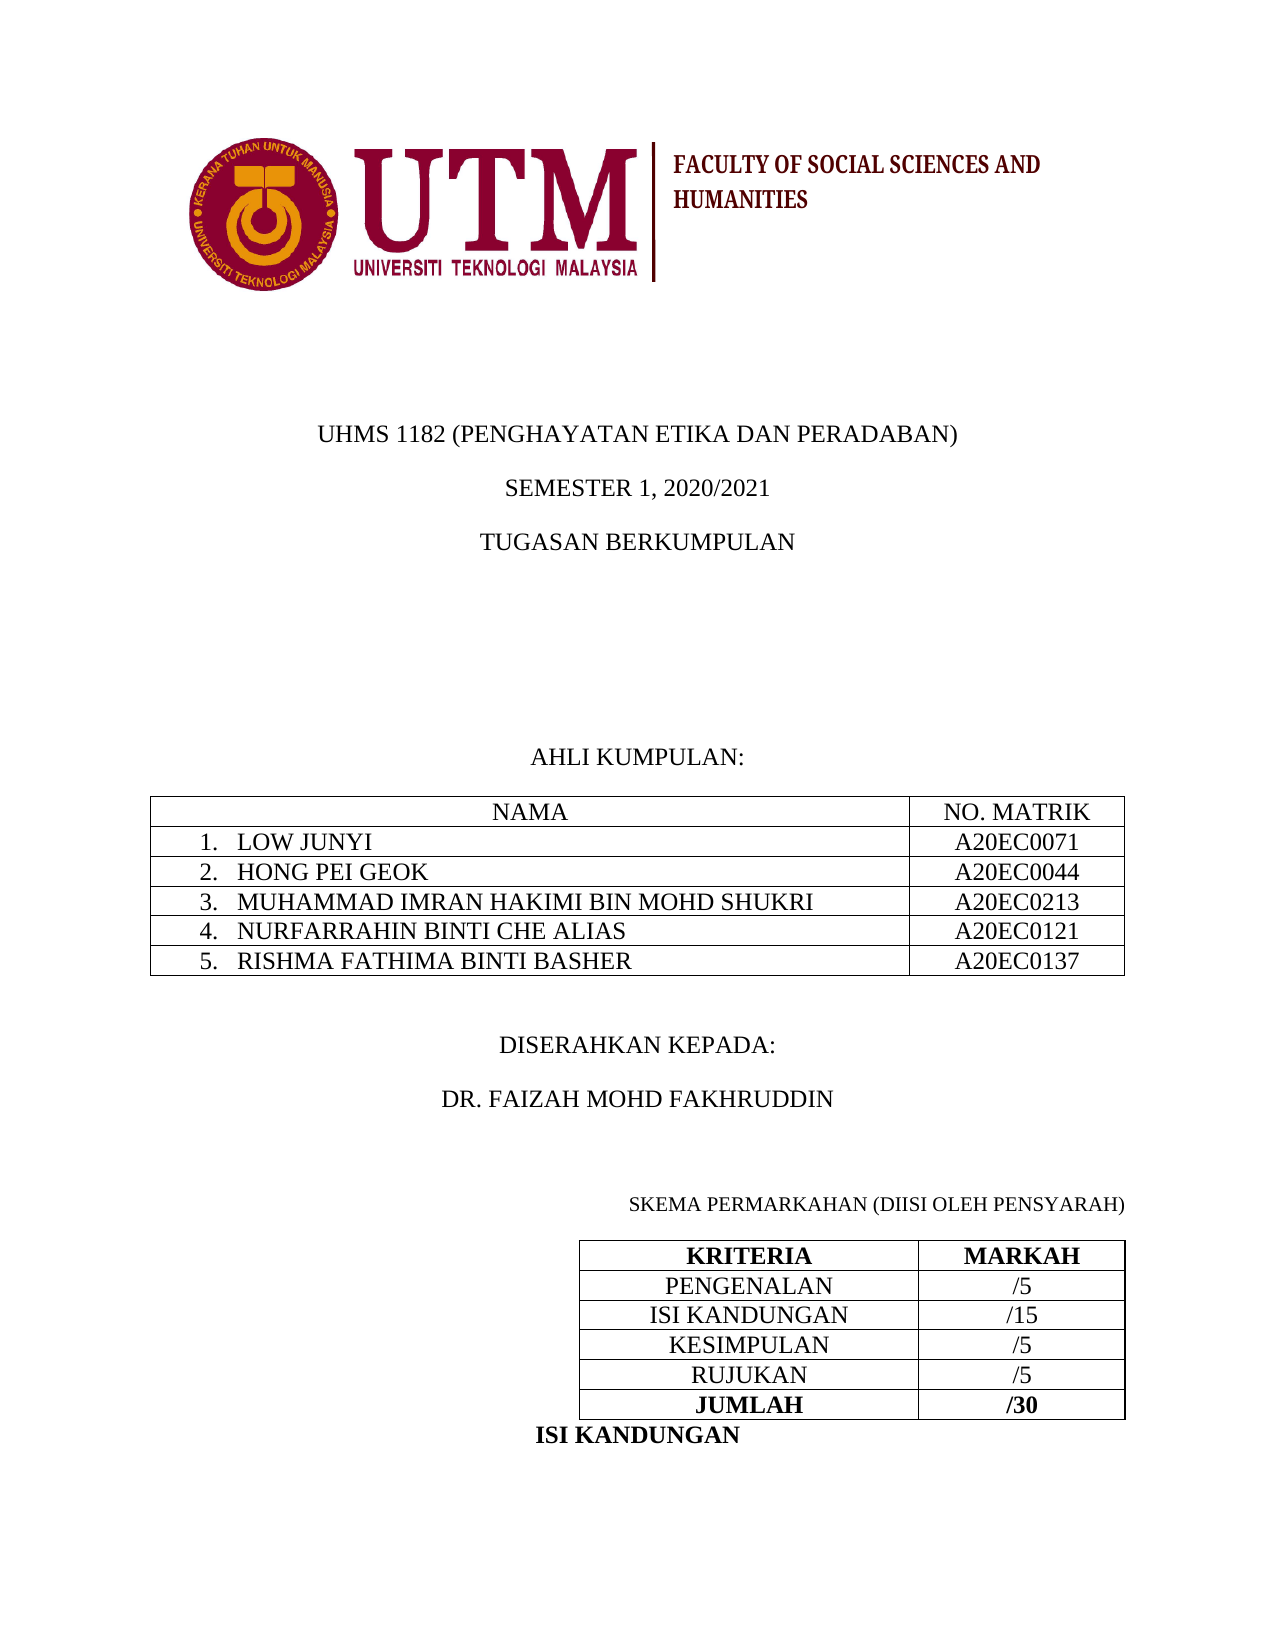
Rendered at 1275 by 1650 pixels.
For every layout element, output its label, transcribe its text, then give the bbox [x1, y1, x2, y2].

table_cell /15 [919, 1301, 1124, 1329]
table_cell RISHMA FATHIMA BINTI BASHER [151, 946, 909, 975]
table_cell A20EC0137 [910, 946, 1124, 975]
table_cell NURFARRAHIN BINTI CHE ALIAS [151, 916, 909, 945]
text SKEMA PERMARKAHAN (DIISI OLEH PENSYARAH) [150, 1191, 1125, 1216]
table_header KRITERIA [580, 1241, 918, 1270]
text DISERAHKAN KEPADA: [150, 1030, 1125, 1059]
table_header NO. MATRIK [910, 797, 1124, 826]
table_cell PENGENALAN [580, 1271, 918, 1299]
text SEMESTER 1, 2020/2021 [150, 473, 1125, 502]
text ISI KANDUNGAN [150, 1420, 1125, 1448]
table_cell A20EC0044 [910, 857, 1124, 886]
text TUGASAN BERKUMPULAN [150, 527, 1125, 556]
table_cell /5 [919, 1330, 1124, 1359]
table_cell A20EC0121 [910, 916, 1124, 945]
picture [157, 138, 653, 293]
table_cell JUMLAH [580, 1390, 918, 1419]
table_cell /30 [919, 1390, 1124, 1419]
table_header MARKAH [919, 1241, 1124, 1270]
table_cell ISI KANDUNGAN [580, 1301, 918, 1329]
table_cell HONG PEI GEOK [151, 857, 909, 886]
table_cell LOW JUNYI [151, 827, 909, 856]
table_cell A20EC0213 [910, 887, 1124, 915]
table_cell /5 [919, 1360, 1124, 1389]
table_header NAMA [151, 797, 909, 826]
text DR. FAIZAH MOHD FAKHRUDDIN [150, 1084, 1125, 1112]
text UHMS 1182 (PENGHAYATAN ETIKA DAN PERADABAN) [150, 419, 1125, 448]
table_cell A20EC0071 [910, 827, 1124, 856]
table_cell /5 [919, 1271, 1124, 1299]
table_cell MUHAMMAD IMRAN HAKIMI BIN MOHD SHUKRI [151, 887, 909, 915]
text AHLI KUMPULAN: [150, 742, 1125, 771]
table_cell KESIMPULAN [580, 1330, 918, 1359]
table_cell RUJUKAN [580, 1360, 918, 1389]
